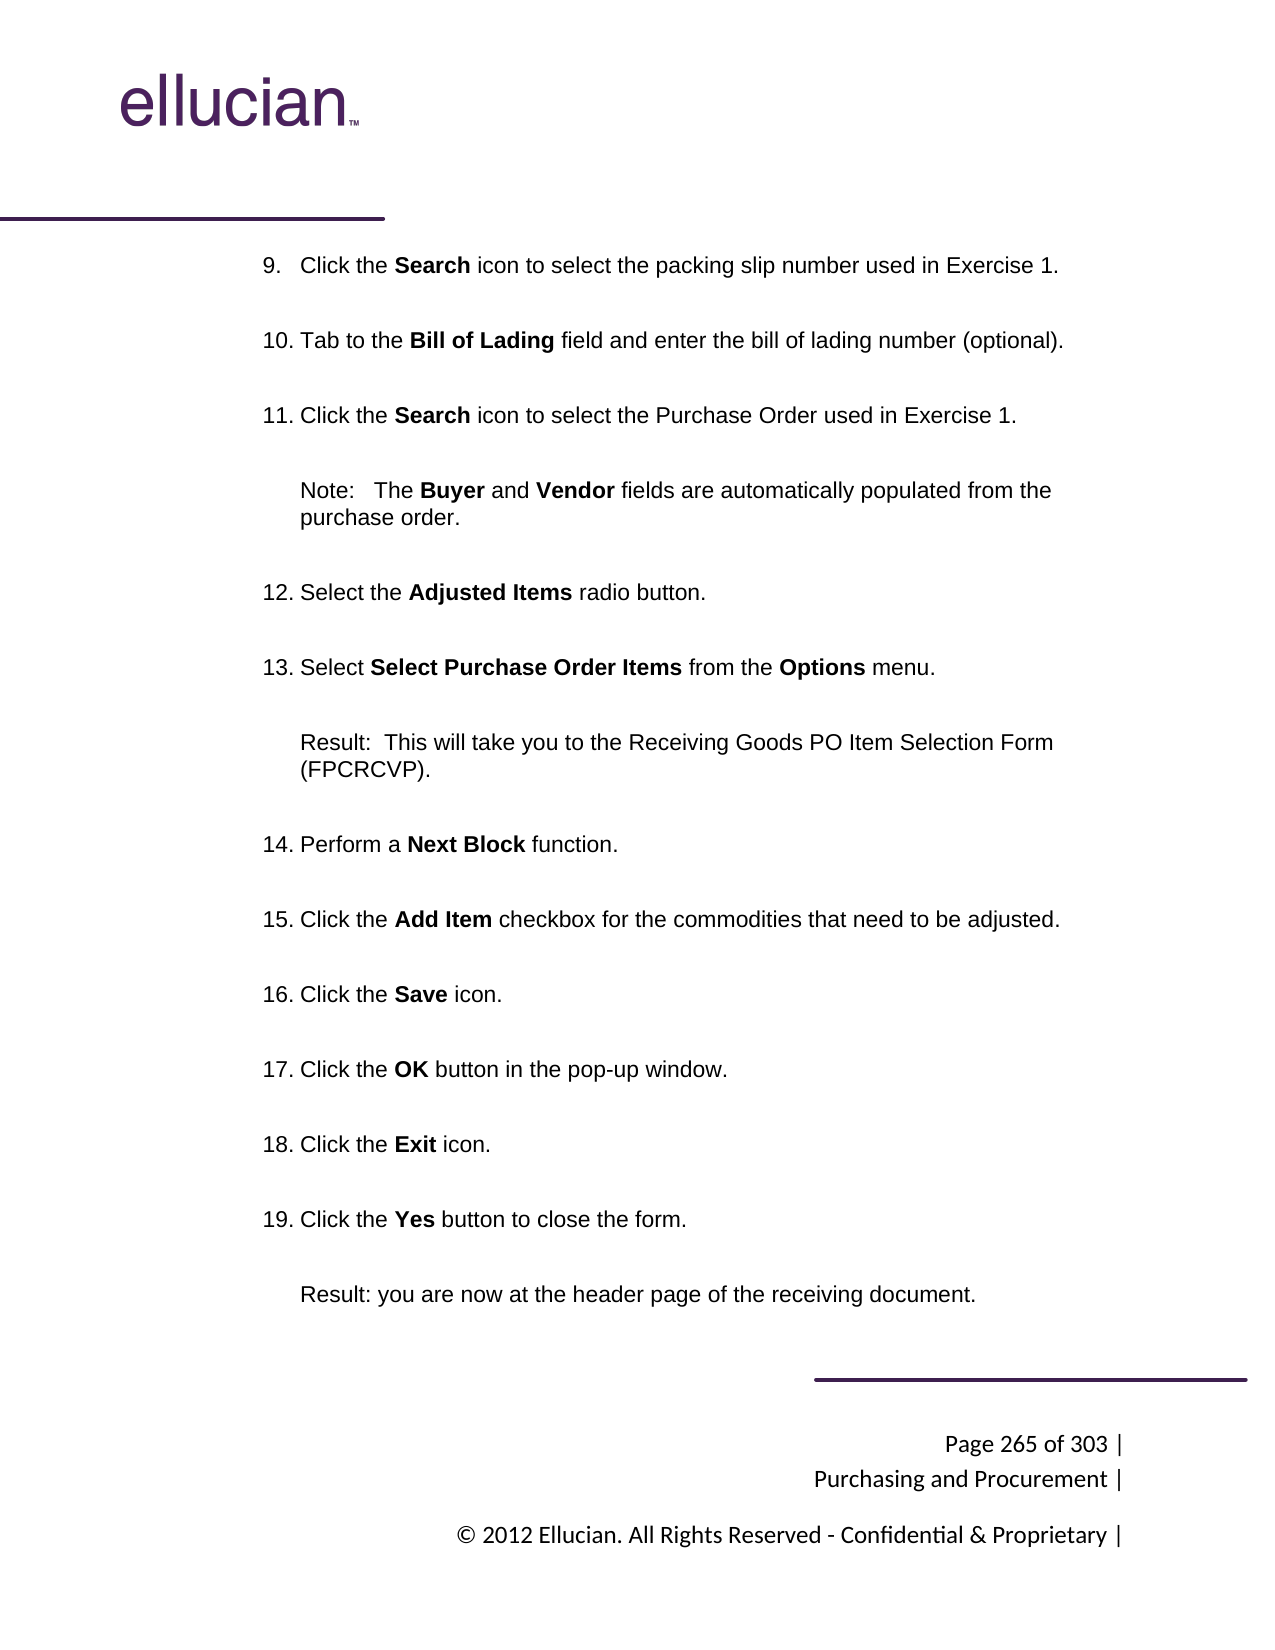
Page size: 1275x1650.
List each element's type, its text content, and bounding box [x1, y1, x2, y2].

list Click the Yes button to close the form. [262, 1206, 1125, 1233]
picture [112, 68, 365, 133]
list Note: The Buyer and Vendor fields are automatically populated from the purchase order. [300, 476, 1125, 531]
list Select the Adjusted Items radio button. [262, 578, 1125, 606]
list Perform a Next Block function. [262, 831, 1125, 858]
list Click the Save icon. [262, 981, 1125, 1008]
list Click the OK button in the pop-up window. [262, 1056, 1125, 1083]
list Click the Search icon to select the Purchase Order used in Exercise 1. [262, 401, 1125, 428]
list Click the Exit icon. [262, 1131, 1125, 1158]
list Result: you are now at the header page of the receiving document. [300, 1281, 1125, 1308]
list Click the Search icon to select the packing slip number used in Exercise 1. [262, 251, 1125, 278]
list Tab to the Bill of Lading field and enter the bill of lading number (optional). [262, 326, 1125, 353]
list Click the Add Item checkbox for the commodities that need to be adjusted. [262, 906, 1125, 933]
list Result: This will take you to the Receiving Goods PO Item Selection Form (FPCRCVP). [300, 728, 1125, 783]
list Select Select Purchase Order Items from the Options menu. [262, 653, 1125, 681]
